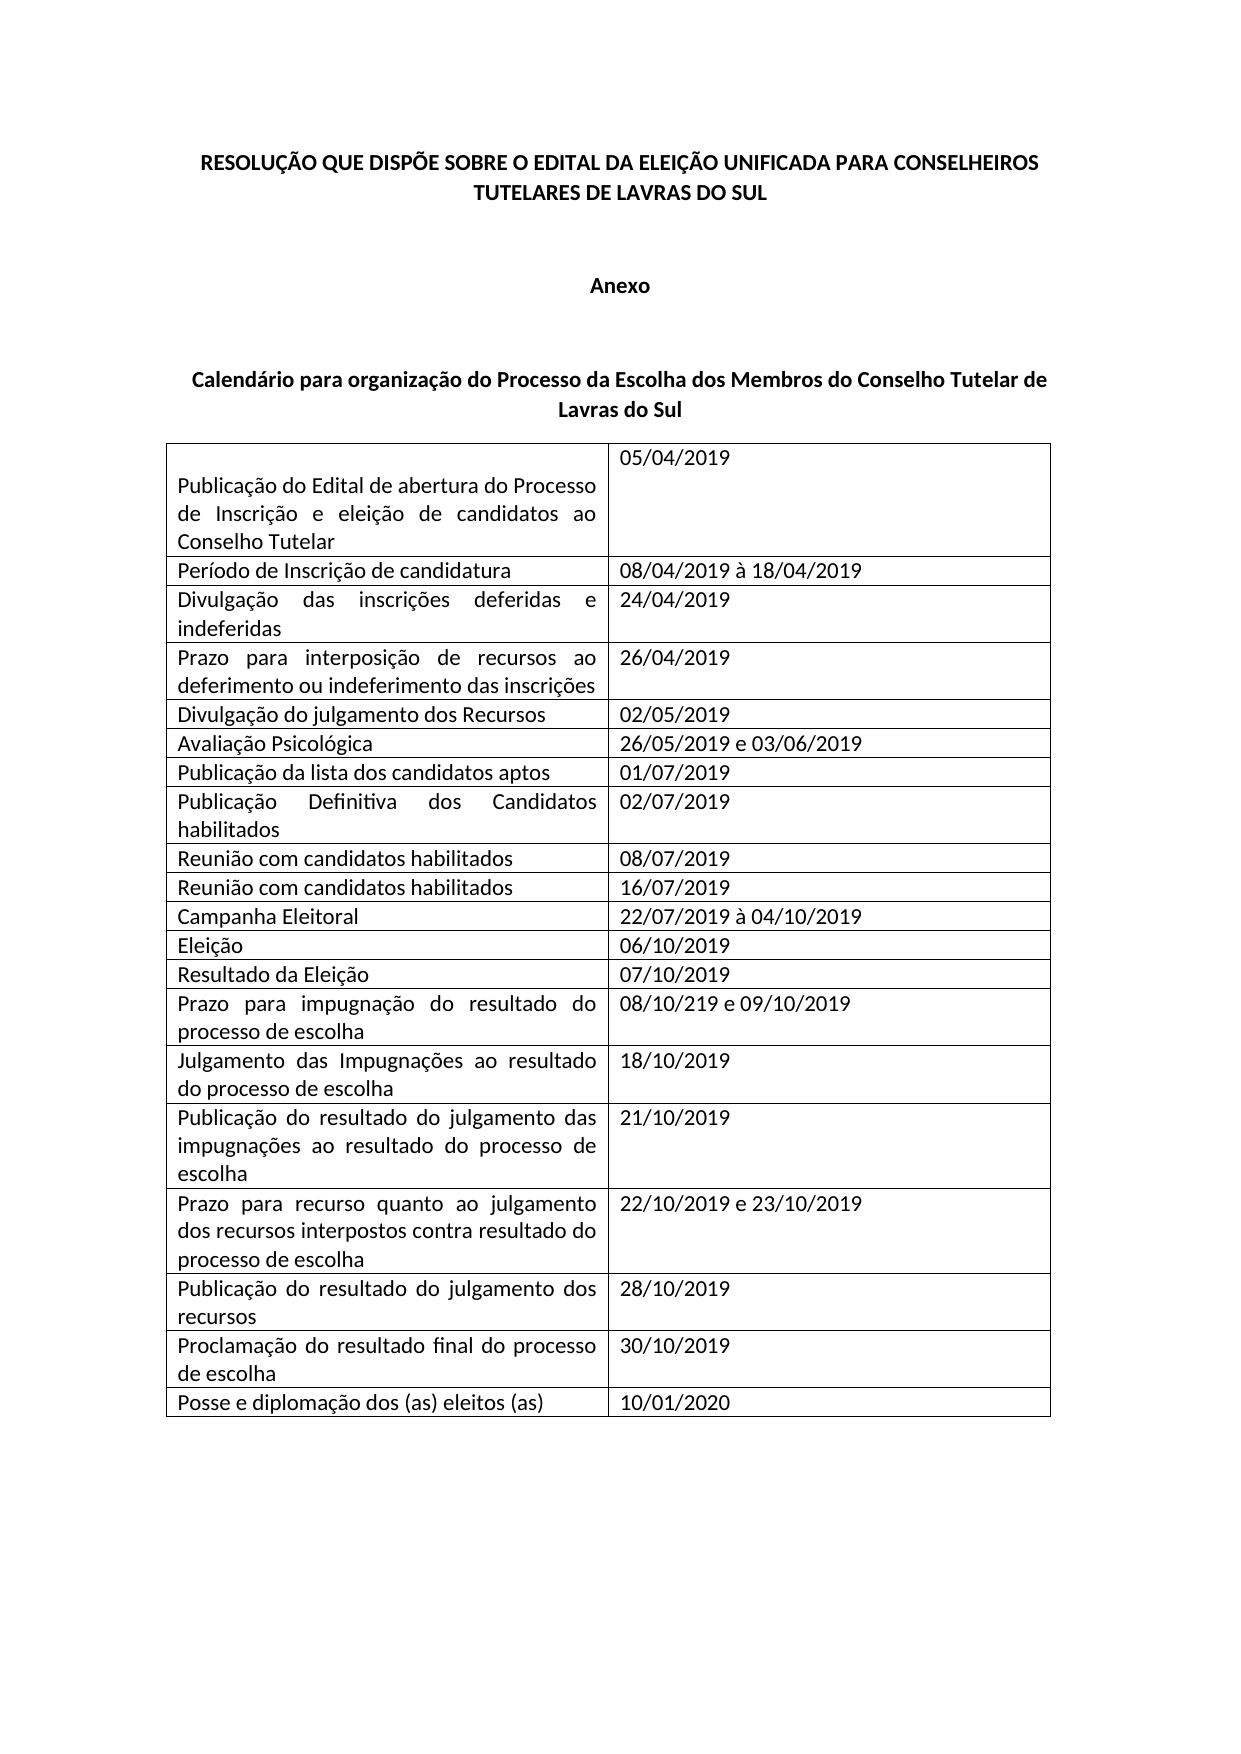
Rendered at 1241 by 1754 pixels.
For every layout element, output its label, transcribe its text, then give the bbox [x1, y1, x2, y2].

table_cell 08/07/2019 [609, 844, 1050, 872]
table_cell 21/10/2019 [609, 1104, 1050, 1188]
table_cell 22/10/2019 e 23/10/2019 [609, 1189, 1050, 1273]
text Calendário para organização do Processo da Escolha dos Membros do Conselho Tutelar de Lavras do Sul [177, 365, 1063, 423]
table_cell 16/07/2019 [609, 873, 1050, 901]
table_cell Proclamação do resultado final do processo de escolha [167, 1331, 608, 1387]
table_cell Prazo para interposição de recursos ao deferimento ou indeferimento das inscrições [167, 643, 608, 699]
table_cell Resultado da Eleição [167, 960, 608, 988]
table_cell Avaliação Psicológica [167, 729, 608, 757]
text RESOLUÇÃO QUE DISPÕE SOBRE O EDITAL DA ELEIÇÃO UNIFICADA PARA CONSELHEIROS TUTELARES DE LAVRAS DO SUL [177, 148, 1063, 206]
table_header Publicação do Edital de abertura do Processo de Inscrição e eleição de candidatos ao Conselho Tutelar [167, 444, 608, 556]
table_cell 24/04/2019 [609, 586, 1050, 642]
table_cell 07/10/2019 [609, 960, 1050, 988]
table_cell 06/10/2019 [609, 931, 1050, 959]
table_cell Posse e diplomação dos (as) eleitos (as) [167, 1388, 608, 1416]
table_cell Reunião com candidatos habilitados [167, 844, 608, 872]
table_cell 08/10/219 e 09/10/2019 [609, 989, 1050, 1045]
table_cell 18/10/2019 [609, 1046, 1050, 1102]
table_cell Campanha Eleitoral [167, 902, 608, 930]
table_cell Publicação do resultado do julgamento das impugnações ao resultado do processo de escolha [167, 1104, 608, 1188]
table_cell Publicação da lista dos candidatos aptos [167, 758, 608, 786]
table_cell 26/05/2019 e 03/06/2019 [609, 729, 1050, 757]
table_cell Prazo para impugnação do resultado do processo de escolha [167, 989, 608, 1045]
table_cell Período de Inscrição de candidatura [167, 557, 608, 584]
text Anexo [177, 272, 1063, 299]
table_cell 28/10/2019 [609, 1274, 1050, 1330]
table_cell 26/04/2019 [609, 643, 1050, 699]
table_cell Prazo para recurso quanto ao julgamento dos recursos interpostos contra resultado do processo de escolha [167, 1189, 608, 1273]
table_cell Divulgação das inscrições deferidas e indeferidas [167, 586, 608, 642]
table_cell 02/05/2019 [609, 700, 1050, 728]
table_cell 10/01/2020 [609, 1388, 1050, 1416]
table_cell Publicação Definitiva dos Candidatos habilitados [167, 787, 608, 843]
table_header 05/04/2019 [609, 444, 1050, 556]
table_cell 08/04/2019 à 18/04/2019 [609, 557, 1050, 584]
table_cell Eleição [167, 931, 608, 959]
table_cell Julgamento das Impugnações ao resultado do processo de escolha [167, 1046, 608, 1102]
table_cell Publicação do resultado do julgamento dos recursos [167, 1274, 608, 1330]
table_cell 02/07/2019 [609, 787, 1050, 843]
table_cell 22/07/2019 à 04/10/2019 [609, 902, 1050, 930]
table_cell Divulgação do julgamento dos Recursos [167, 700, 608, 728]
table_cell 01/07/2019 [609, 758, 1050, 786]
table_cell 30/10/2019 [609, 1331, 1050, 1387]
table_cell Reunião com candidatos habilitados [167, 873, 608, 901]
